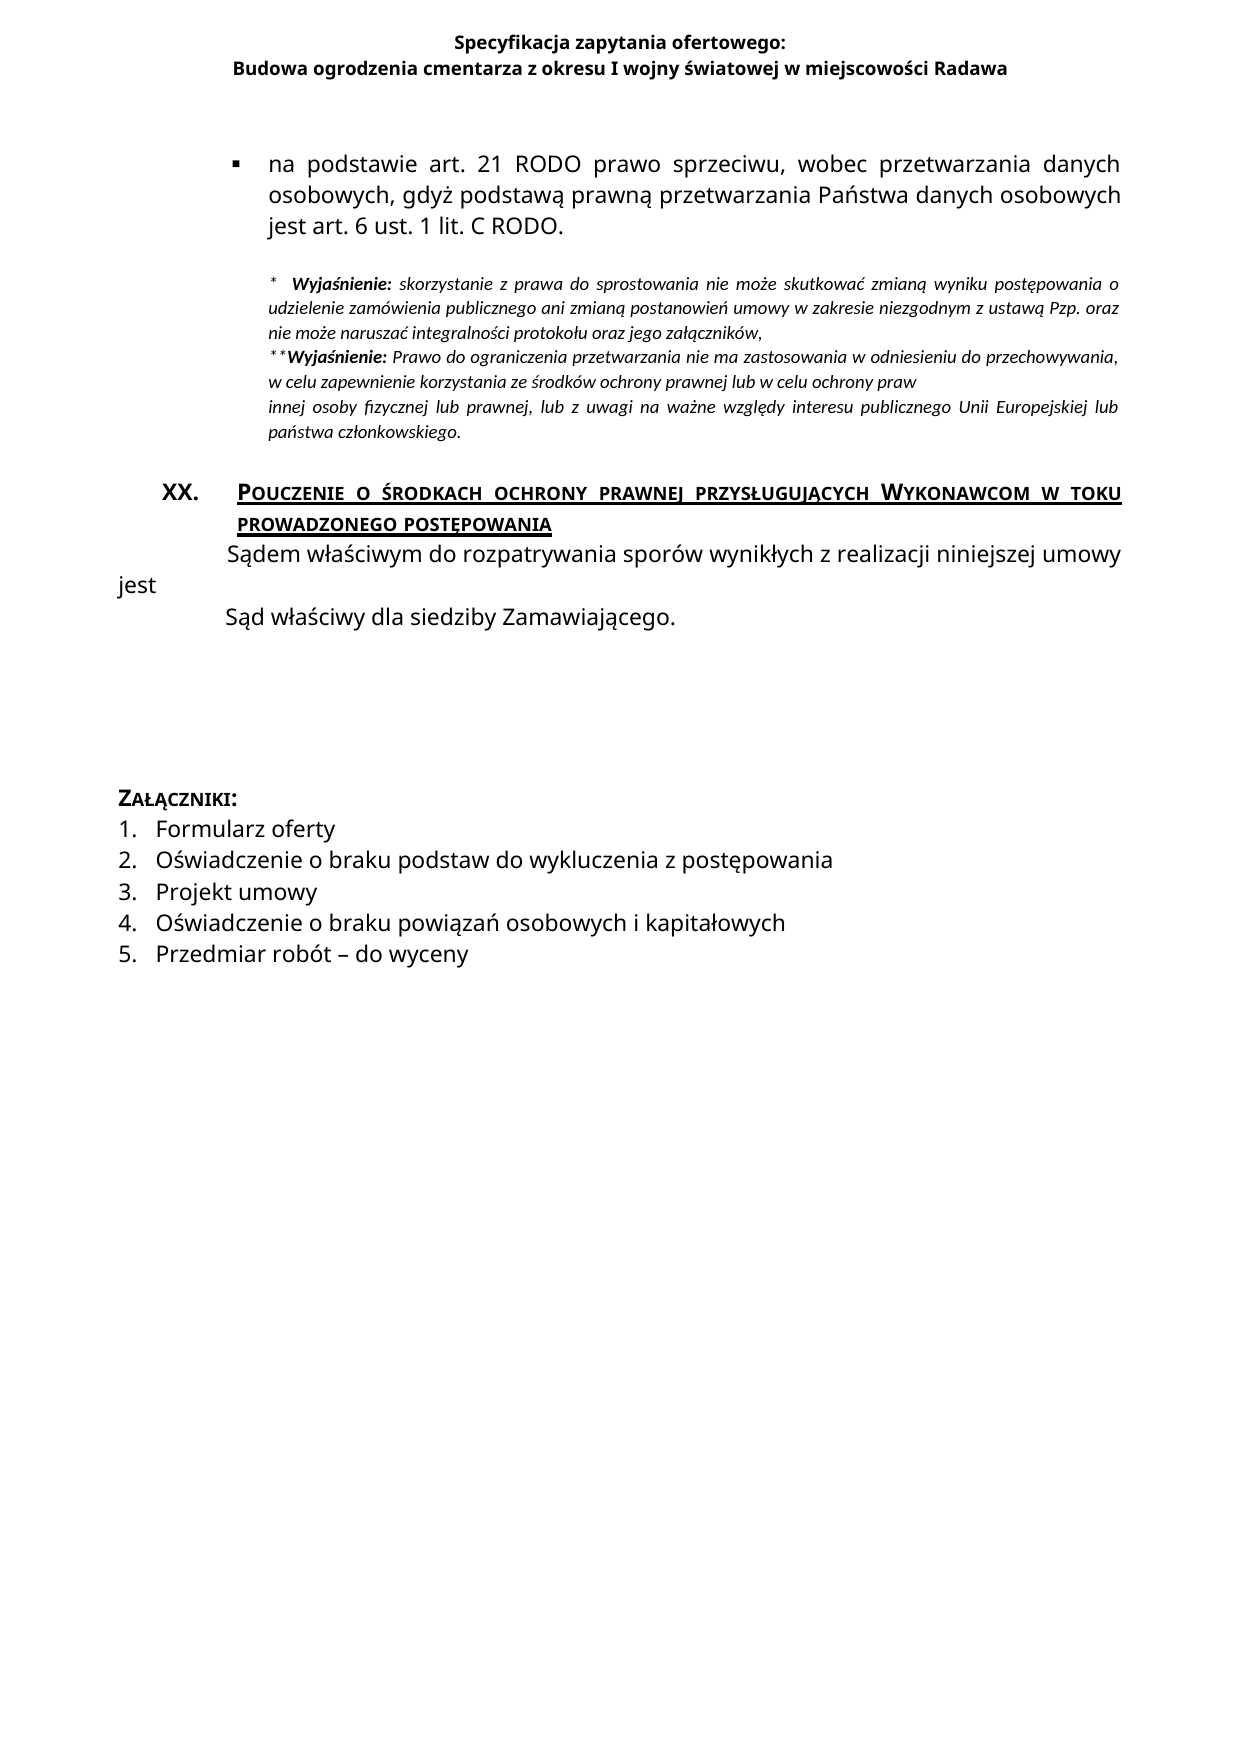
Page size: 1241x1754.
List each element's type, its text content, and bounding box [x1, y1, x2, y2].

text Sądem właściwym do rozpatrywania sporów wynikłych z realizacji niniejszej umowy jest [118, 538, 1122, 601]
text Sąd właściwy dla siedziby Zamawiającego. [118, 601, 1122, 632]
text * Wyjaśnienie: skorzystanie z prawa do sprostowania nie może skutkować zmianą wyniku postępowania o udzielenie zamówienia publicznego ani zmianą postanowień umowy w zakresie niezgodnym z ustawą Pzp. oraz nie może naruszać integralności protokołu oraz jego załączników, [268, 272, 1122, 344]
list Formularz oferty [118, 813, 1122, 844]
list Oświadczenie o braku podstaw do wykluczenia z postępowania [118, 844, 1122, 876]
text **Wyjaśnienie: Prawo do ograniczenia przetwarzania nie ma zastosowania w odniesieniu do przechowywania, w celu zapewnienie korzystania ze środków ochrony prawnej lub w celu ochrony praw [268, 346, 1122, 393]
list Projekt umowy [118, 876, 1122, 907]
list Przedmiar robót – do wyceny [118, 938, 1122, 969]
list Oświadczenie o braku powiązań osobowych i kapitałowych [118, 907, 1122, 938]
text Załączniki: [118, 782, 1122, 813]
list na podstawie art. 21 RODO prawo sprzeciwu, wobec przetwarzania danych osobowych, gdyż podstawą prawną przetwarzania Państwa danych osobowych jest art. 6 ust. 1 lit. C RODO. [231, 148, 1122, 241]
text innej osoby fizycznej lub prawnej, lub z uwagi na ważne względy interesu publicznego Unii Europejskiej lub państwa członkowskiego. [268, 395, 1122, 443]
list Pouczenie o środkach ochrony prawnej przysługujących Wykonawcom w toku prowadzonego postępowania [162, 476, 1122, 538]
